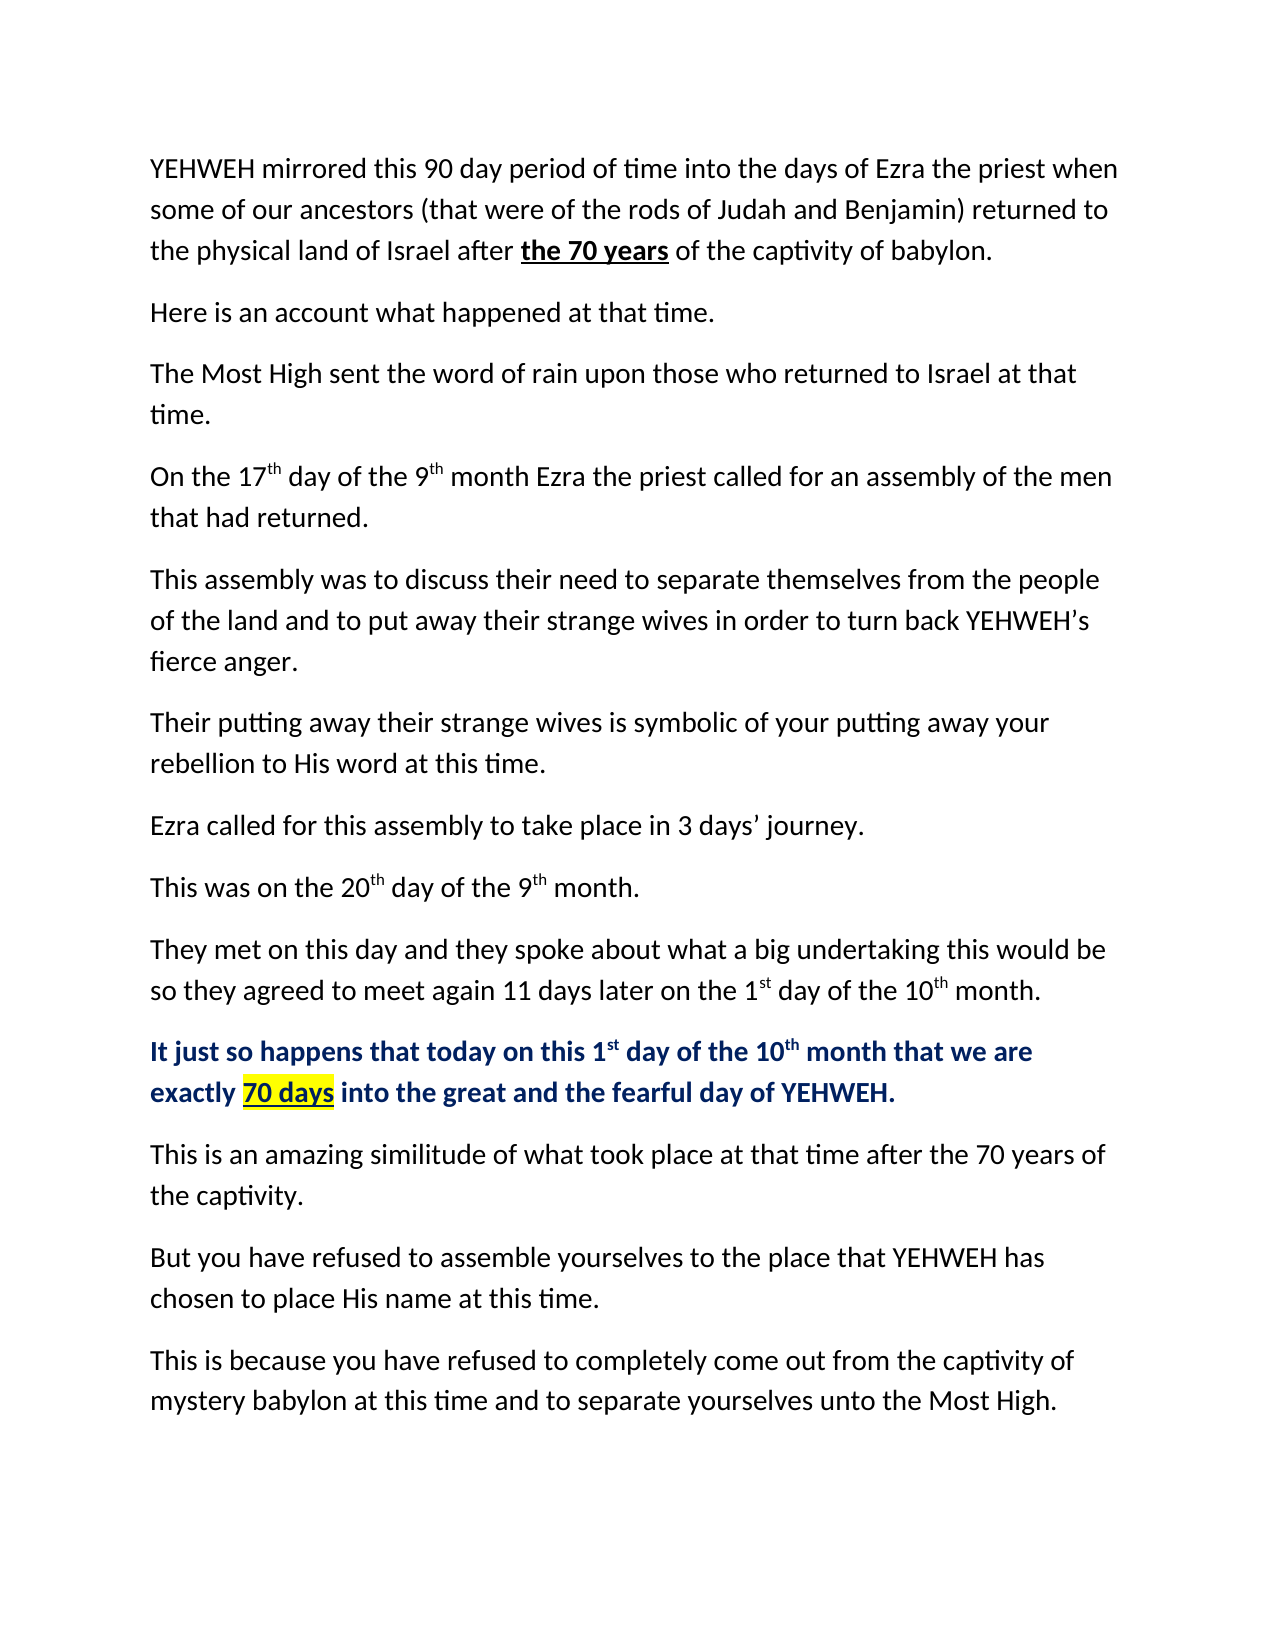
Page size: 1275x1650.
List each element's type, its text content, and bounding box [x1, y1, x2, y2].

text Ezra called for this assembly to take place in 3 days’ journey. [150, 807, 1125, 843]
text YEHWEH mirrored this 90 day period of time into the days of Ezra the priest when some of our ancestors (that were of the rods of Judah and Benjamin) returned to the physical land of Israel after the 70 years of the captivity of babylon. [150, 150, 1125, 267]
text This is because you have refused to completely come out from the captivity of mystery babylon at this time and to separate yourselves unto the Most High. [150, 1342, 1125, 1418]
text On the 17th day of the 9th month Ezra the priest called for an assembly of the men that had returned. [150, 458, 1125, 535]
text This is an amazing similitude of what took place at that time after the 70 years of the captivity. [150, 1136, 1125, 1213]
text Their putting away their strange wives is symbolic of your putting away your rebellion to His word at this time. [150, 704, 1125, 781]
text Here is an account what happened at that time. [150, 294, 1125, 329]
text This was on the 20th day of the 9th month. [150, 869, 1125, 904]
text This assembly was to discuss their need to separate themselves from the people of the land and to put away their strange wives in order to turn back YEHWEH’s fierce anger. [150, 561, 1125, 678]
text The Most High sent the word of rain upon those who returned to Israel at that time. [150, 355, 1125, 432]
text They met on this day and they spoke about what a big undertaking this would be so they agreed to meet again 11 days later on the 1st day of the 10th month. [150, 931, 1125, 1007]
text It just so happens that today on this 1st day of the 10th month that we are exactly 70 days into the great and the fearful day of YEHWEH. [150, 1033, 1125, 1110]
text But you have refused to assemble yourselves to the place that YEHWEH has chosen to place His name at this time. [150, 1239, 1125, 1315]
